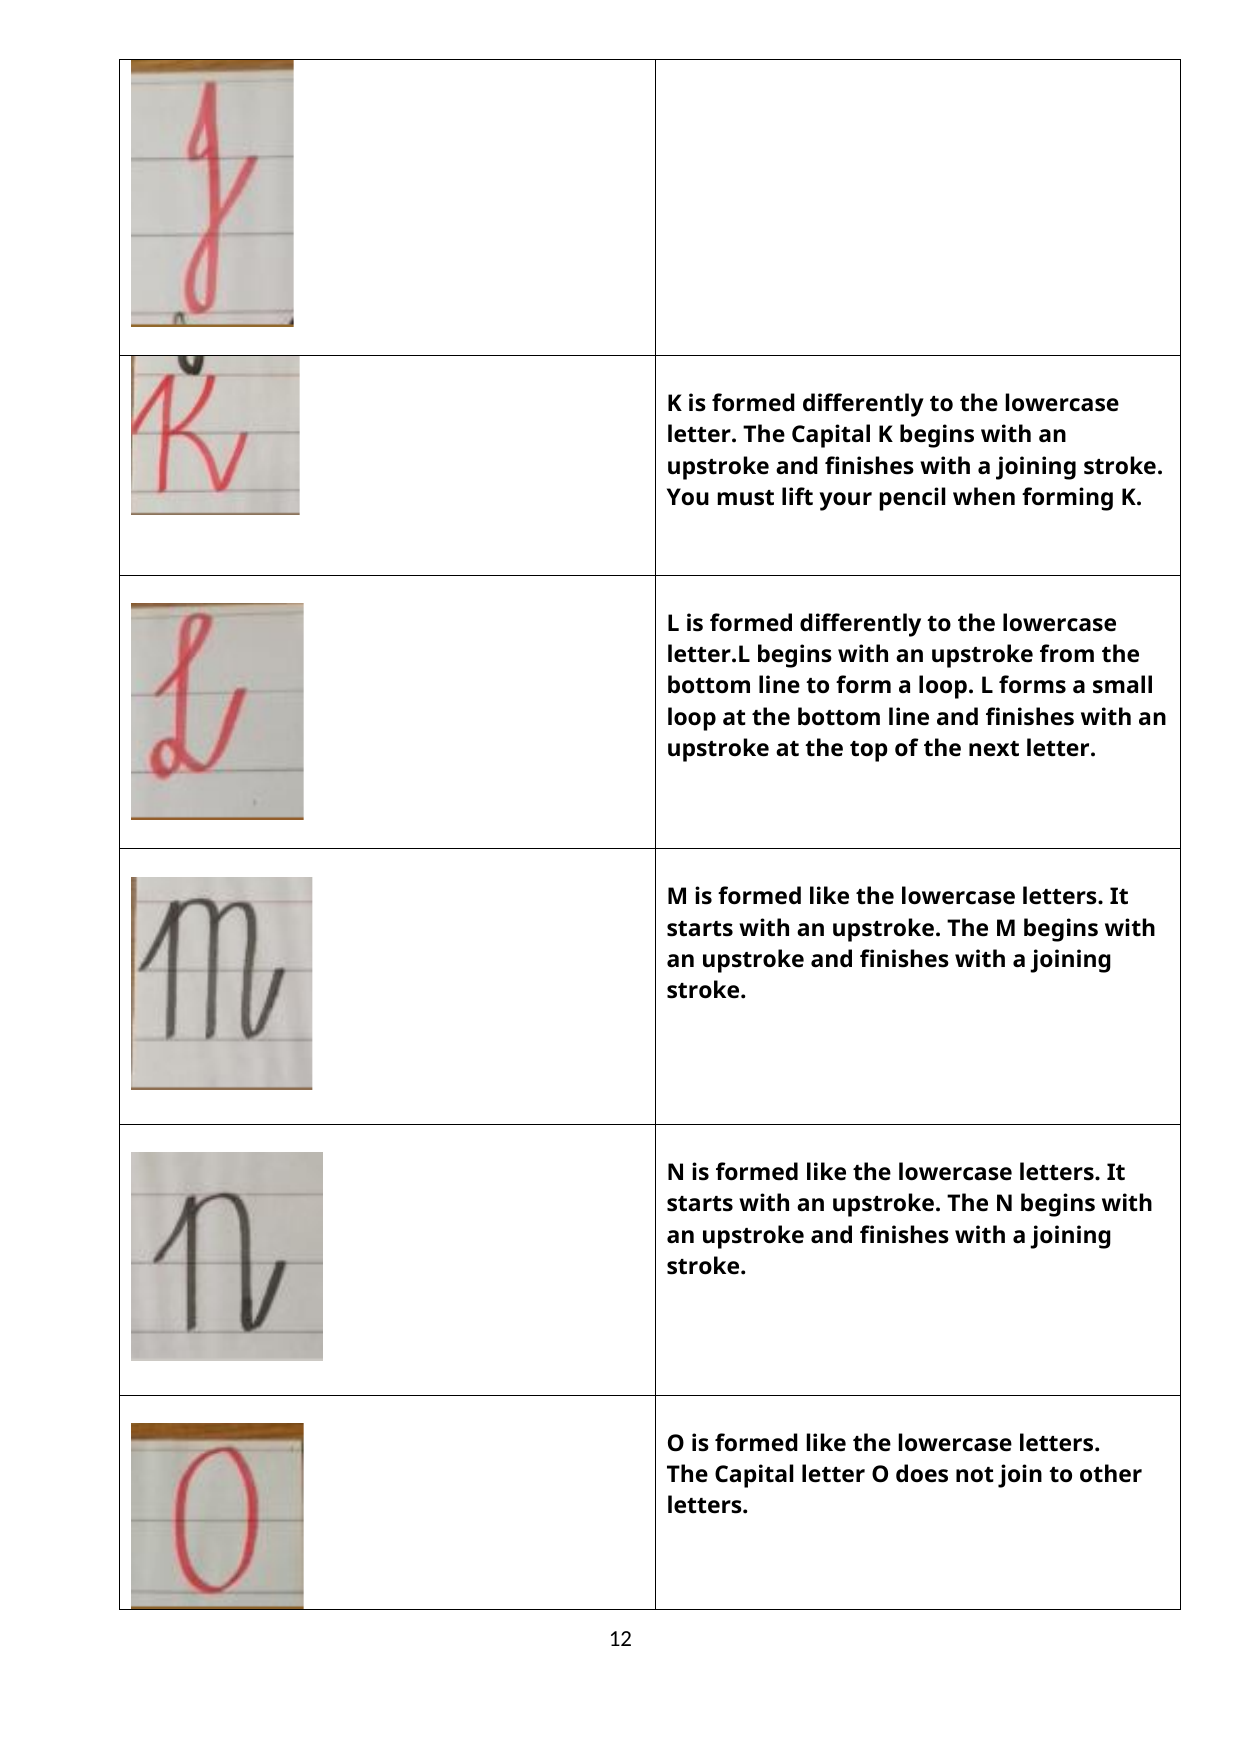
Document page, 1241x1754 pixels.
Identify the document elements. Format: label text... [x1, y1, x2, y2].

table_cell K is formed differently to the lowercase letter. The Capital K begins with an upstroke and finishes with a joining stroke. You must lift your pencil when forming K. [656, 356, 1180, 575]
table_cell [120, 849, 655, 1124]
table_cell [120, 356, 655, 575]
table_cell N is formed like the lowercase letters. It starts with an upstroke. The N begins with an upstroke and finishes with a joining stroke. [656, 1125, 1180, 1394]
picture [131, 877, 313, 1090]
picture [131, 356, 300, 515]
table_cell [656, 1396, 1180, 1609]
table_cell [656, 60, 1180, 355]
table_cell M is formed like the lowercase letters. It starts with an upstroke. The M begins with an upstroke and finishes with a joining stroke. [656, 849, 1180, 1124]
table_cell [120, 60, 655, 355]
picture [131, 1152, 323, 1361]
picture [131, 1423, 304, 1609]
table_cell [120, 1125, 655, 1394]
picture [131, 603, 304, 820]
table_cell L is formed differently to the lowercase letter.L begins with an upstroke from the bottom line to form a loop. L forms a small loop at the bottom line and finishes with an upstroke at the top of the next letter. [656, 576, 1180, 848]
table_cell [120, 1396, 655, 1609]
table_cell [120, 576, 655, 848]
picture [131, 60, 294, 327]
